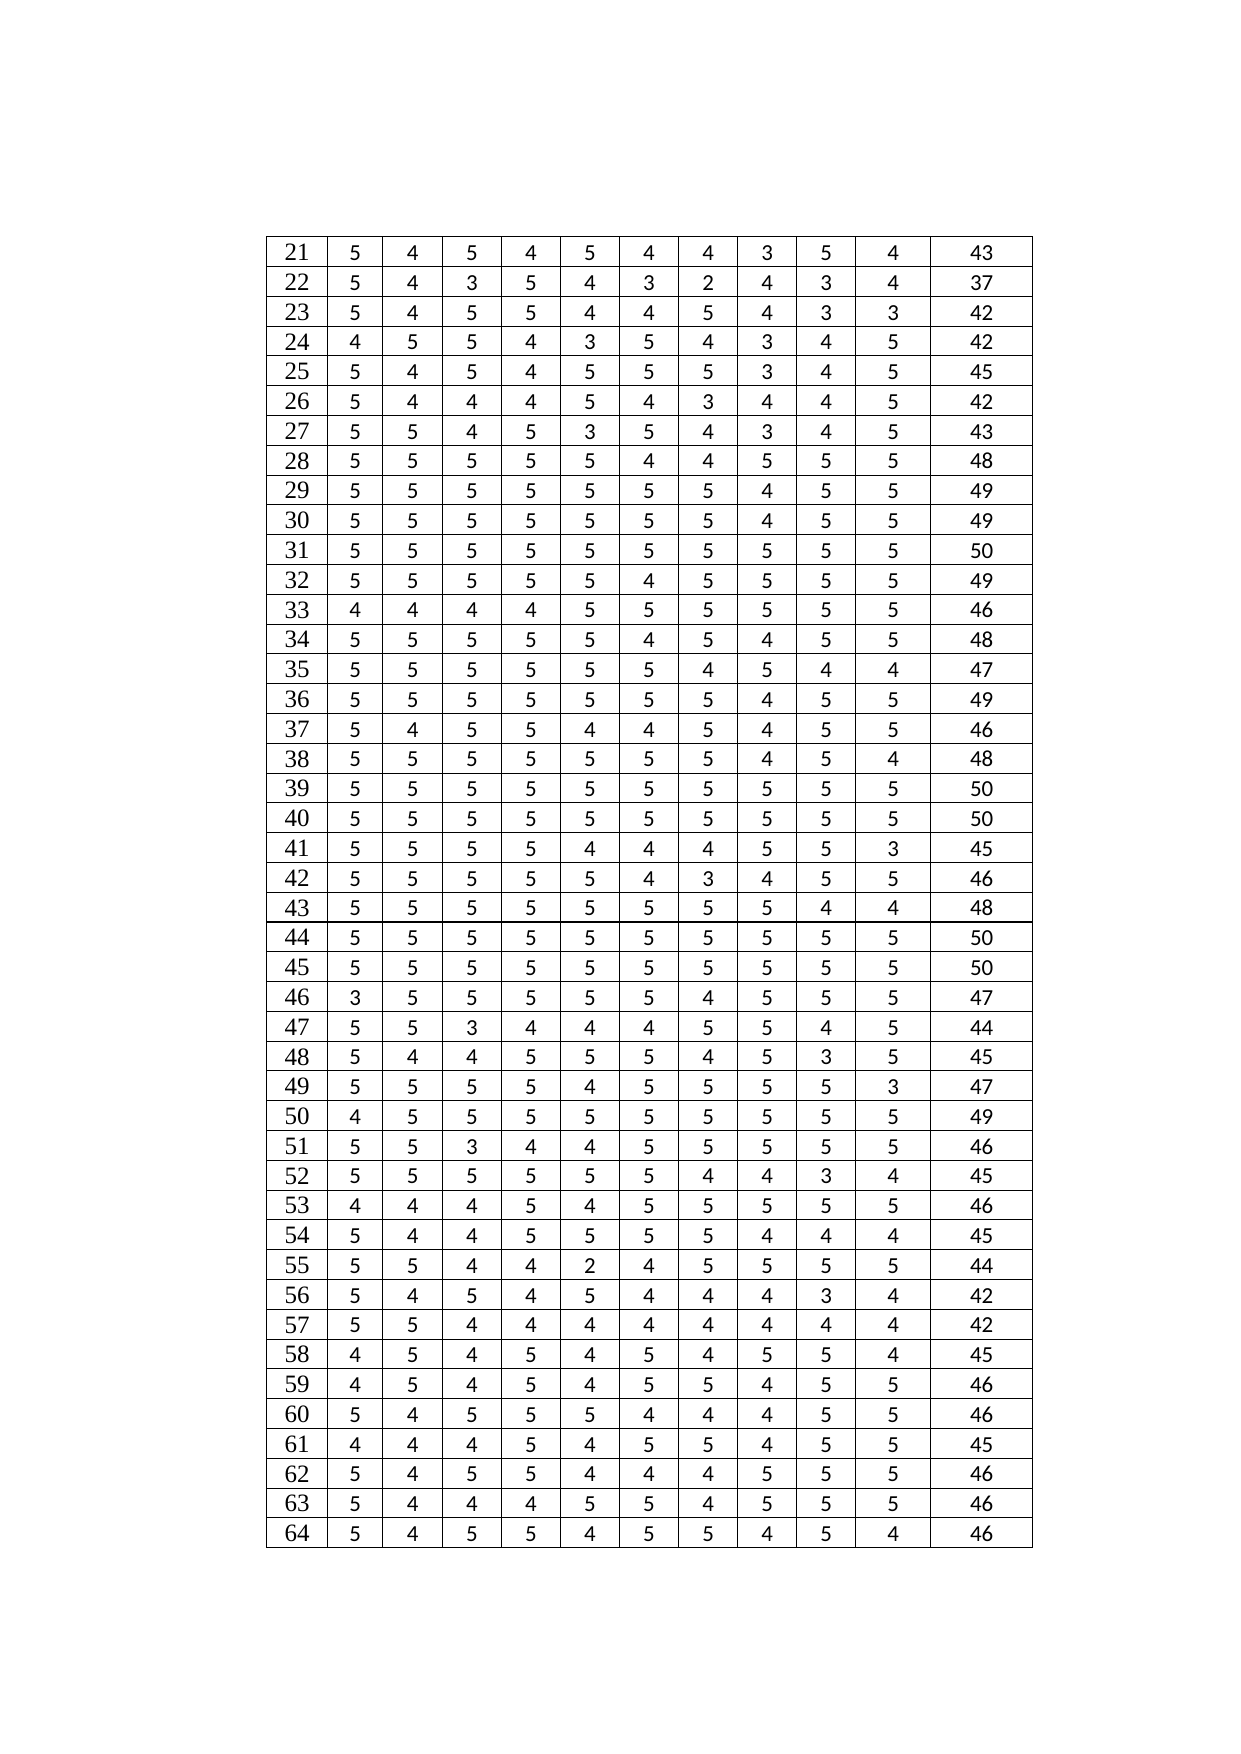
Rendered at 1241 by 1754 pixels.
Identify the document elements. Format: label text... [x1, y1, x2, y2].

table_cell 46 [931, 1399, 1032, 1428]
table_cell 5 [328, 1250, 382, 1279]
table_cell 5 [620, 1220, 678, 1249]
table_cell 4 [738, 625, 796, 653]
table_cell 3 [797, 1042, 855, 1070]
table_cell 4 [502, 1012, 560, 1041]
table_cell 5 [443, 1071, 501, 1100]
table_cell 4 [679, 1161, 737, 1189]
table_cell 4 [679, 1399, 737, 1428]
table_cell 5 [738, 654, 796, 683]
table_cell 5 [443, 625, 501, 653]
table_cell 5 [328, 237, 382, 266]
table_cell 4 [797, 356, 855, 385]
table_cell 4 [502, 386, 560, 415]
table_cell 5 [502, 535, 560, 564]
table_cell 4 [738, 267, 796, 296]
table_cell 5 [502, 1220, 560, 1249]
table_cell 48 [931, 744, 1032, 772]
table_cell 40 [267, 803, 327, 832]
table_cell 5 [856, 565, 930, 594]
table_cell 5 [679, 476, 737, 504]
table_cell 5 [856, 446, 930, 474]
table_cell 5 [328, 863, 382, 892]
table_cell 5 [328, 535, 382, 564]
table_cell 5 [620, 803, 678, 832]
table_cell 5 [383, 505, 442, 534]
table_cell 5 [856, 1191, 930, 1219]
table_cell 4 [738, 1429, 796, 1458]
table_cell 4 [383, 356, 442, 385]
table_cell 50 [267, 1101, 327, 1130]
table_cell 5 [797, 952, 855, 981]
table_cell 4 [856, 893, 930, 921]
table_cell 5 [443, 982, 501, 1011]
table_cell 5 [328, 684, 382, 713]
table_cell 5 [738, 1042, 796, 1070]
table_cell 55 [267, 1250, 327, 1279]
table_cell 4 [443, 1191, 501, 1219]
table_cell 5 [797, 1459, 855, 1487]
table_cell 4 [383, 1518, 442, 1547]
table_cell 5 [561, 386, 619, 415]
table_cell 5 [443, 654, 501, 683]
table_cell 4 [856, 1280, 930, 1309]
table_cell 5 [679, 1191, 737, 1219]
table_cell 5 [502, 1429, 560, 1458]
table_cell 42 [931, 1310, 1032, 1338]
table_cell 46 [931, 714, 1032, 743]
table_cell 5 [443, 1101, 501, 1130]
table_cell 5 [443, 744, 501, 772]
table_cell 5 [561, 923, 619, 951]
table_cell 5 [502, 982, 560, 1011]
table_cell 5 [502, 654, 560, 683]
table_cell 5 [738, 446, 796, 474]
table_cell 5 [797, 1191, 855, 1219]
table_cell 4 [383, 237, 442, 266]
table_cell 5 [797, 803, 855, 832]
table_cell 5 [738, 1101, 796, 1130]
table_cell 5 [328, 446, 382, 474]
table_cell 5 [502, 833, 560, 862]
table_cell 5 [679, 1429, 737, 1458]
table_cell 5 [679, 1220, 737, 1249]
table_cell 5 [383, 774, 442, 802]
table_cell 5 [383, 952, 442, 981]
table_cell 5 [797, 1071, 855, 1100]
table_cell 5 [328, 356, 382, 385]
table_cell 5 [383, 684, 442, 713]
table_cell 46 [931, 595, 1032, 623]
table_cell 4 [856, 1310, 930, 1338]
table_cell 4 [797, 416, 855, 445]
table_cell 5 [383, 625, 442, 653]
table_cell 2 [679, 267, 737, 296]
table_cell 4 [620, 1459, 678, 1487]
table_cell 47 [931, 654, 1032, 683]
table_cell 5 [856, 982, 930, 1011]
table_cell 4 [561, 267, 619, 296]
table_cell 45 [931, 356, 1032, 385]
table_cell 4 [797, 654, 855, 683]
table_cell 5 [502, 446, 560, 474]
table_cell 5 [561, 654, 619, 683]
table_cell 5 [328, 1280, 382, 1309]
table_cell 5 [856, 952, 930, 981]
table_cell 5 [443, 237, 501, 266]
table_cell 4 [561, 297, 619, 326]
table_cell 4 [738, 1280, 796, 1309]
table_cell 4 [443, 386, 501, 415]
table_cell 22 [267, 267, 327, 296]
table_cell 5 [328, 565, 382, 594]
table_cell 5 [328, 714, 382, 743]
table_cell 5 [797, 714, 855, 743]
table_cell 4 [561, 1131, 619, 1160]
table_cell 5 [328, 1310, 382, 1338]
table_cell 46 [931, 863, 1032, 892]
table_cell 3 [797, 1280, 855, 1309]
table_cell 4 [620, 297, 678, 326]
table_cell 5 [620, 952, 678, 981]
table_cell 4 [443, 595, 501, 623]
table_cell 49 [931, 684, 1032, 713]
table_cell 3 [738, 237, 796, 266]
table_cell 4 [620, 1250, 678, 1279]
table_cell 5 [797, 1131, 855, 1160]
table_cell 4 [679, 1280, 737, 1309]
table_cell 4 [679, 446, 737, 474]
table_cell 5 [797, 1489, 855, 1517]
table_cell 5 [738, 565, 796, 594]
table_cell 5 [443, 297, 501, 326]
table_cell 5 [856, 1012, 930, 1041]
table_cell 26 [267, 386, 327, 415]
table_cell 5 [443, 1161, 501, 1189]
table_cell 50 [931, 923, 1032, 951]
table_cell 5 [561, 774, 619, 802]
table_cell 5 [502, 863, 560, 892]
table_cell 5 [620, 1518, 678, 1547]
table_cell 3 [797, 267, 855, 296]
table_cell 5 [738, 1071, 796, 1100]
table_cell 5 [738, 982, 796, 1011]
table_cell 5 [679, 893, 737, 921]
table_cell 5 [443, 833, 501, 862]
table_cell 5 [502, 1161, 560, 1189]
table_cell 42 [931, 327, 1032, 355]
table_cell 4 [561, 1071, 619, 1100]
table_cell 4 [383, 1399, 442, 1428]
table_cell 5 [797, 1429, 855, 1458]
table_cell 5 [738, 1191, 796, 1219]
table_cell 4 [383, 267, 442, 296]
table_cell 5 [383, 565, 442, 594]
table_cell 5 [328, 1220, 382, 1249]
table_cell 43 [931, 416, 1032, 445]
table_cell 4 [679, 416, 737, 445]
table_cell 4 [856, 1220, 930, 1249]
table_cell 5 [328, 476, 382, 504]
table_cell 4 [679, 982, 737, 1011]
table_cell 3 [561, 327, 619, 355]
table_cell 5 [856, 505, 930, 534]
table_cell 4 [620, 1399, 678, 1428]
table_cell 4 [738, 1399, 796, 1428]
table_cell 3 [620, 267, 678, 296]
table_cell 5 [328, 1012, 382, 1041]
table_cell 49 [931, 1101, 1032, 1130]
table_cell 4 [620, 1012, 678, 1041]
table_cell 4 [738, 297, 796, 326]
table_cell 44 [267, 923, 327, 951]
table_cell 5 [620, 327, 678, 355]
table_cell 5 [328, 1459, 382, 1487]
table_cell 5 [502, 1369, 560, 1398]
table_cell 48 [931, 446, 1032, 474]
table_cell 4 [797, 1310, 855, 1338]
table_cell 5 [620, 774, 678, 802]
table_cell 5 [502, 565, 560, 594]
table_cell 43 [267, 893, 327, 921]
table_cell 5 [383, 1071, 442, 1100]
table_cell 4 [502, 1131, 560, 1160]
table_cell 5 [502, 952, 560, 981]
table_cell 24 [267, 327, 327, 355]
table_cell 4 [383, 1191, 442, 1219]
table_cell 5 [383, 982, 442, 1011]
table_cell 5 [502, 476, 560, 504]
table_cell 5 [328, 952, 382, 981]
table_cell 4 [502, 1310, 560, 1338]
table_cell 5 [561, 1161, 619, 1189]
table_cell 5 [856, 356, 930, 385]
table_cell 4 [679, 833, 737, 862]
table_cell 21 [267, 237, 327, 266]
table_cell 5 [679, 625, 737, 653]
table_cell 5 [502, 803, 560, 832]
table_cell 5 [383, 327, 442, 355]
table_cell 5 [502, 744, 560, 772]
table_cell 5 [679, 714, 737, 743]
table_cell 4 [502, 1489, 560, 1517]
table_cell 5 [738, 833, 796, 862]
table_cell 59 [267, 1369, 327, 1398]
table_cell 5 [502, 1399, 560, 1428]
table_cell 4 [856, 267, 930, 296]
table_cell 5 [561, 1042, 619, 1070]
table_cell 5 [561, 1399, 619, 1428]
table_cell 4 [561, 1340, 619, 1368]
table_cell 4 [679, 237, 737, 266]
table_cell 5 [856, 1101, 930, 1130]
table_cell 5 [443, 1280, 501, 1309]
table_cell 5 [383, 1131, 442, 1160]
table_cell 4 [502, 595, 560, 623]
table_cell 5 [328, 744, 382, 772]
table_cell 5 [679, 565, 737, 594]
table_cell 5 [502, 1191, 560, 1219]
table_cell 5 [856, 863, 930, 892]
table_cell 5 [856, 595, 930, 623]
table_cell 3 [738, 416, 796, 445]
table_cell 5 [738, 1340, 796, 1368]
table_cell 5 [620, 535, 678, 564]
table_cell 4 [856, 237, 930, 266]
table_cell 33 [267, 595, 327, 623]
table_cell 5 [561, 476, 619, 504]
table_cell 50 [931, 803, 1032, 832]
table_cell 4 [502, 1250, 560, 1279]
table_cell 5 [738, 1131, 796, 1160]
table_cell 5 [856, 803, 930, 832]
table_cell 4 [328, 595, 382, 623]
table_cell 5 [679, 1071, 737, 1100]
table_cell 5 [679, 595, 737, 623]
table_cell 4 [383, 1459, 442, 1487]
table_cell 4 [561, 1429, 619, 1458]
table_cell 5 [561, 356, 619, 385]
table_cell 3 [443, 1012, 501, 1041]
table_cell 49 [931, 505, 1032, 534]
table_cell 44 [931, 1250, 1032, 1279]
table_cell 5 [443, 1399, 501, 1428]
table_cell 4 [620, 565, 678, 594]
table_cell 36 [267, 684, 327, 713]
table_cell 4 [679, 1340, 737, 1368]
table_cell 5 [620, 1161, 678, 1189]
table_cell 4 [797, 386, 855, 415]
table_cell 5 [502, 1518, 560, 1547]
table_cell 5 [738, 1250, 796, 1279]
table_cell 58 [267, 1340, 327, 1368]
table_cell 5 [561, 625, 619, 653]
table_cell 3 [738, 356, 796, 385]
table_cell 5 [328, 893, 382, 921]
table_cell 3 [328, 982, 382, 1011]
table_cell 4 [443, 1310, 501, 1338]
table_cell 5 [679, 774, 737, 802]
table_cell 5 [856, 1131, 930, 1160]
table_cell 5 [383, 893, 442, 921]
table_cell 46 [931, 1369, 1032, 1398]
table_cell 5 [797, 744, 855, 772]
table_cell 4 [561, 714, 619, 743]
table_cell 5 [620, 1369, 678, 1398]
table_cell 5 [797, 1518, 855, 1547]
table_cell 5 [738, 774, 796, 802]
table_cell 5 [502, 684, 560, 713]
table_cell 4 [502, 237, 560, 266]
table_cell 5 [797, 1250, 855, 1279]
table_cell 5 [561, 565, 619, 594]
table_cell 29 [267, 476, 327, 504]
table_cell 5 [856, 625, 930, 653]
table_cell 5 [502, 505, 560, 534]
table_cell 5 [561, 535, 619, 564]
table_cell 5 [561, 1280, 619, 1309]
table_cell 5 [328, 1489, 382, 1517]
table_cell 4 [620, 863, 678, 892]
table_cell 4 [856, 1340, 930, 1368]
table_cell 4 [561, 1369, 619, 1398]
table_cell 4 [443, 416, 501, 445]
table_cell 50 [931, 774, 1032, 802]
table_cell 5 [328, 774, 382, 802]
table_cell 5 [620, 356, 678, 385]
table_cell 3 [856, 297, 930, 326]
table_cell 5 [620, 1131, 678, 1160]
table_cell 5 [383, 1310, 442, 1338]
table_cell 4 [328, 1191, 382, 1219]
table_cell 4 [502, 356, 560, 385]
table_cell 5 [738, 803, 796, 832]
table_cell 5 [620, 416, 678, 445]
table_cell 4 [561, 1012, 619, 1041]
table_cell 5 [443, 356, 501, 385]
table_cell 42 [931, 1280, 1032, 1309]
table_cell 5 [738, 595, 796, 623]
table_cell 4 [738, 684, 796, 713]
table_cell 48 [931, 625, 1032, 653]
table_cell 34 [267, 625, 327, 653]
table_cell 5 [443, 505, 501, 534]
table_cell 5 [328, 654, 382, 683]
table_cell 4 [443, 1250, 501, 1279]
table_cell 3 [738, 327, 796, 355]
table_cell 5 [502, 1101, 560, 1130]
table_cell 5 [679, 744, 737, 772]
table_cell 5 [856, 1399, 930, 1428]
table_cell 51 [267, 1131, 327, 1160]
table_cell 5 [797, 1369, 855, 1398]
table_cell 4 [679, 654, 737, 683]
table_cell 5 [502, 893, 560, 921]
table_cell 5 [620, 505, 678, 534]
table_cell 5 [856, 535, 930, 564]
table_cell 5 [797, 923, 855, 951]
table_cell 5 [738, 1459, 796, 1487]
table_cell 5 [797, 237, 855, 266]
table_cell 5 [443, 535, 501, 564]
table_cell 5 [679, 1131, 737, 1160]
table_cell 28 [267, 446, 327, 474]
table_cell 5 [738, 1489, 796, 1517]
table_cell 5 [679, 1101, 737, 1130]
table_cell 5 [561, 1489, 619, 1517]
table_cell 5 [383, 1101, 442, 1130]
table_cell 5 [679, 1012, 737, 1041]
table_cell 5 [561, 863, 619, 892]
table_cell 27 [267, 416, 327, 445]
table_cell 5 [856, 1459, 930, 1487]
table_cell 3 [679, 863, 737, 892]
table_cell 3 [797, 1161, 855, 1189]
table_cell 4 [620, 446, 678, 474]
table_cell 5 [443, 1459, 501, 1487]
table_cell 4 [679, 327, 737, 355]
table_cell 5 [620, 1101, 678, 1130]
table_cell 5 [328, 297, 382, 326]
table_cell 5 [856, 1250, 930, 1279]
table_cell 5 [679, 923, 737, 951]
table_cell 4 [797, 1220, 855, 1249]
table_cell 4 [383, 386, 442, 415]
table_cell 48 [931, 893, 1032, 921]
table_cell 5 [797, 1340, 855, 1368]
table_cell 39 [267, 774, 327, 802]
table_cell 48 [267, 1042, 327, 1070]
table_cell 4 [856, 654, 930, 683]
table_cell 4 [383, 1489, 442, 1517]
table_cell 5 [738, 952, 796, 981]
table_cell 5 [797, 505, 855, 534]
table_cell 5 [738, 1012, 796, 1041]
table_cell 5 [328, 1518, 382, 1547]
table_cell 4 [443, 1220, 501, 1249]
table_cell 5 [443, 893, 501, 921]
table_cell 5 [502, 774, 560, 802]
table_cell 45 [267, 952, 327, 981]
table_cell 4 [738, 386, 796, 415]
table_cell 5 [679, 297, 737, 326]
table_cell 5 [383, 1369, 442, 1398]
table_cell 5 [328, 416, 382, 445]
table_cell 5 [679, 952, 737, 981]
table_cell 5 [328, 833, 382, 862]
table_cell 5 [383, 1250, 442, 1279]
table_cell 4 [679, 1459, 737, 1487]
table_cell 5 [328, 1071, 382, 1100]
table_cell 4 [502, 1280, 560, 1309]
table_cell 5 [797, 595, 855, 623]
table_cell 37 [931, 267, 1032, 296]
table_cell 5 [797, 446, 855, 474]
table_cell 5 [797, 625, 855, 653]
table_cell 5 [620, 684, 678, 713]
table_cell 5 [797, 833, 855, 862]
table_cell 5 [383, 1161, 442, 1189]
table_cell 4 [738, 1310, 796, 1338]
table_cell 4 [561, 1191, 619, 1219]
table_cell 5 [443, 327, 501, 355]
table_cell 43 [931, 237, 1032, 266]
table_cell 4 [620, 237, 678, 266]
table_cell 5 [561, 684, 619, 713]
table_cell 31 [267, 535, 327, 564]
table_cell 5 [620, 654, 678, 683]
table_cell 5 [679, 1369, 737, 1398]
table_cell 4 [383, 1220, 442, 1249]
table_cell 5 [856, 1489, 930, 1517]
table_cell 37 [267, 714, 327, 743]
table_cell 4 [561, 1310, 619, 1338]
table_cell 3 [443, 1131, 501, 1160]
table_cell 5 [383, 803, 442, 832]
table_cell 4 [797, 327, 855, 355]
table_cell 5 [679, 684, 737, 713]
table_cell 5 [856, 774, 930, 802]
table_cell 5 [561, 237, 619, 266]
table_cell 61 [267, 1429, 327, 1458]
table_cell 5 [679, 505, 737, 534]
table_cell 4 [679, 1042, 737, 1070]
table_cell 62 [267, 1459, 327, 1487]
table_cell 5 [797, 1101, 855, 1130]
table_cell 5 [856, 714, 930, 743]
table_cell 5 [856, 476, 930, 504]
table_cell 56 [267, 1280, 327, 1309]
table_cell 5 [561, 952, 619, 981]
table_cell 5 [383, 416, 442, 445]
table_cell 4 [328, 1101, 382, 1130]
table_cell 5 [856, 684, 930, 713]
table_cell 5 [620, 744, 678, 772]
table_cell 4 [738, 744, 796, 772]
table_cell 46 [931, 1518, 1032, 1547]
table_cell 5 [502, 923, 560, 951]
table_cell 4 [328, 1429, 382, 1458]
table_cell 5 [502, 1042, 560, 1070]
table_cell 5 [502, 297, 560, 326]
table_cell 45 [931, 1161, 1032, 1189]
table_cell 49 [931, 476, 1032, 504]
table_cell 4 [738, 505, 796, 534]
table_cell 5 [797, 774, 855, 802]
table_cell 5 [383, 446, 442, 474]
table_cell 5 [502, 416, 560, 445]
table_cell 5 [620, 1340, 678, 1368]
table_cell 5 [561, 595, 619, 623]
table_cell 5 [561, 1101, 619, 1130]
table_cell 5 [328, 267, 382, 296]
table_cell 4 [738, 863, 796, 892]
table_cell 3 [443, 267, 501, 296]
table_cell 5 [328, 386, 382, 415]
table_cell 5 [502, 625, 560, 653]
table_cell 2 [561, 1250, 619, 1279]
table_cell 4 [679, 1310, 737, 1338]
table_cell 5 [502, 267, 560, 296]
table_cell 4 [620, 1310, 678, 1338]
table_cell 5 [328, 923, 382, 951]
table_cell 4 [383, 1280, 442, 1309]
table_cell 41 [267, 833, 327, 862]
table_cell 45 [931, 1429, 1032, 1458]
table_cell 4 [620, 386, 678, 415]
table_cell 4 [383, 1429, 442, 1458]
table_cell 45 [931, 1042, 1032, 1070]
table_cell 5 [679, 803, 737, 832]
table_cell 5 [856, 1429, 930, 1458]
table_cell 5 [620, 1042, 678, 1070]
table_cell 5 [383, 863, 442, 892]
table_cell 5 [856, 327, 930, 355]
table_cell 42 [931, 386, 1032, 415]
table_cell 5 [561, 1220, 619, 1249]
table_cell 4 [738, 714, 796, 743]
table_cell 64 [267, 1518, 327, 1547]
table_cell 5 [561, 803, 619, 832]
table_cell 4 [443, 1340, 501, 1368]
table_cell 5 [383, 1340, 442, 1368]
table_cell 42 [267, 863, 327, 892]
table_cell 5 [620, 923, 678, 951]
table_cell 4 [738, 1369, 796, 1398]
table_cell 5 [443, 714, 501, 743]
table_cell 46 [931, 1459, 1032, 1487]
table_cell 5 [443, 863, 501, 892]
table_cell 5 [502, 1071, 560, 1100]
table_cell 5 [383, 833, 442, 862]
table_cell 5 [383, 654, 442, 683]
table_cell 3 [797, 297, 855, 326]
table_cell 5 [443, 803, 501, 832]
table_cell 5 [797, 863, 855, 892]
table_cell 32 [267, 565, 327, 594]
table_cell 49 [267, 1071, 327, 1100]
table_cell 4 [443, 1369, 501, 1398]
table_cell 45 [931, 1340, 1032, 1368]
table_cell 5 [620, 1429, 678, 1458]
table_cell 46 [931, 1489, 1032, 1517]
table_cell 5 [797, 565, 855, 594]
table_cell 5 [328, 625, 382, 653]
table_cell 5 [502, 1340, 560, 1368]
table_cell 63 [267, 1489, 327, 1517]
table_cell 5 [620, 1071, 678, 1100]
table_cell 5 [443, 1518, 501, 1547]
table_cell 5 [797, 1399, 855, 1428]
table_cell 38 [267, 744, 327, 772]
table_cell 3 [856, 833, 930, 862]
table_cell 5 [383, 535, 442, 564]
table_cell 47 [267, 1012, 327, 1041]
table_cell 4 [620, 625, 678, 653]
table_cell 4 [383, 595, 442, 623]
table_cell 30 [267, 505, 327, 534]
table_cell 4 [620, 714, 678, 743]
table_cell 50 [931, 535, 1032, 564]
table_cell 35 [267, 654, 327, 683]
table_cell 5 [443, 446, 501, 474]
table_cell 5 [443, 952, 501, 981]
table_cell 4 [328, 1340, 382, 1368]
table_cell 47 [931, 982, 1032, 1011]
table_cell 4 [797, 893, 855, 921]
table_cell 50 [931, 952, 1032, 981]
table_cell 45 [931, 833, 1032, 862]
table_cell 4 [502, 327, 560, 355]
table_cell 4 [561, 1518, 619, 1547]
table_cell 4 [383, 1042, 442, 1070]
table_cell 5 [738, 893, 796, 921]
table_cell 5 [561, 744, 619, 772]
table_cell 5 [561, 982, 619, 1011]
table_cell 3 [856, 1071, 930, 1100]
table_cell 4 [679, 1489, 737, 1517]
table_cell 5 [797, 982, 855, 1011]
table_cell 5 [797, 476, 855, 504]
table_cell 4 [443, 1042, 501, 1070]
table_cell 53 [267, 1191, 327, 1219]
table_cell 4 [738, 1220, 796, 1249]
table_cell 4 [561, 1459, 619, 1487]
table_cell 5 [679, 1250, 737, 1279]
table_cell 4 [443, 1489, 501, 1517]
table_cell 5 [679, 1518, 737, 1547]
table_cell 4 [443, 1429, 501, 1458]
table_cell 4 [383, 714, 442, 743]
table_cell 5 [620, 893, 678, 921]
table_cell 4 [738, 1518, 796, 1547]
table_cell 5 [620, 982, 678, 1011]
table_cell 46 [931, 1131, 1032, 1160]
table_cell 5 [383, 744, 442, 772]
table_cell 5 [856, 1369, 930, 1398]
table_cell 5 [328, 803, 382, 832]
table_cell 5 [620, 1191, 678, 1219]
table_cell 4 [561, 833, 619, 862]
table_cell 4 [738, 476, 796, 504]
table_cell 46 [931, 1191, 1032, 1219]
table_cell 5 [561, 505, 619, 534]
table_cell 5 [383, 476, 442, 504]
table_cell 60 [267, 1399, 327, 1428]
table_cell 5 [620, 595, 678, 623]
table_cell 5 [443, 684, 501, 713]
table_cell 45 [931, 1220, 1032, 1249]
table_cell 23 [267, 297, 327, 326]
table_cell 5 [502, 1459, 560, 1487]
table_cell 5 [738, 923, 796, 951]
table_cell 5 [797, 535, 855, 564]
table_cell 52 [267, 1161, 327, 1189]
table_cell 5 [797, 684, 855, 713]
table_cell 5 [856, 416, 930, 445]
table_cell 5 [738, 535, 796, 564]
table_cell 5 [383, 1012, 442, 1041]
table_cell 5 [856, 923, 930, 951]
table_cell 4 [738, 1161, 796, 1189]
table_cell 5 [620, 476, 678, 504]
table_cell 4 [856, 1518, 930, 1547]
table_cell 44 [931, 1012, 1032, 1041]
table_cell 25 [267, 356, 327, 385]
table_cell 42 [931, 297, 1032, 326]
table_cell 5 [443, 565, 501, 594]
table_cell 5 [620, 1489, 678, 1517]
table_cell 57 [267, 1310, 327, 1338]
table_cell 4 [328, 327, 382, 355]
table_cell 4 [856, 744, 930, 772]
table_cell 5 [502, 714, 560, 743]
table_cell 5 [328, 1161, 382, 1189]
table_cell 5 [328, 1042, 382, 1070]
table_cell 46 [267, 982, 327, 1011]
table_cell 47 [931, 1071, 1032, 1100]
table_cell 5 [561, 446, 619, 474]
table_cell 5 [679, 356, 737, 385]
table_cell 5 [328, 1399, 382, 1428]
table_cell 3 [679, 386, 737, 415]
table_cell 5 [443, 923, 501, 951]
table_cell 4 [620, 833, 678, 862]
table_cell 5 [328, 505, 382, 534]
table_cell 5 [328, 1131, 382, 1160]
table_cell 5 [443, 774, 501, 802]
table_cell 4 [797, 1012, 855, 1041]
table_cell 5 [383, 923, 442, 951]
table_cell 4 [328, 1369, 382, 1398]
table_cell 5 [856, 1042, 930, 1070]
table_cell 4 [383, 297, 442, 326]
table_cell 5 [443, 476, 501, 504]
table_cell 5 [561, 893, 619, 921]
table_cell 49 [931, 565, 1032, 594]
table_cell 3 [561, 416, 619, 445]
table_cell 54 [267, 1220, 327, 1249]
table_cell 5 [856, 386, 930, 415]
table_cell 5 [679, 535, 737, 564]
table_cell 4 [856, 1161, 930, 1189]
table_cell 4 [620, 1280, 678, 1309]
